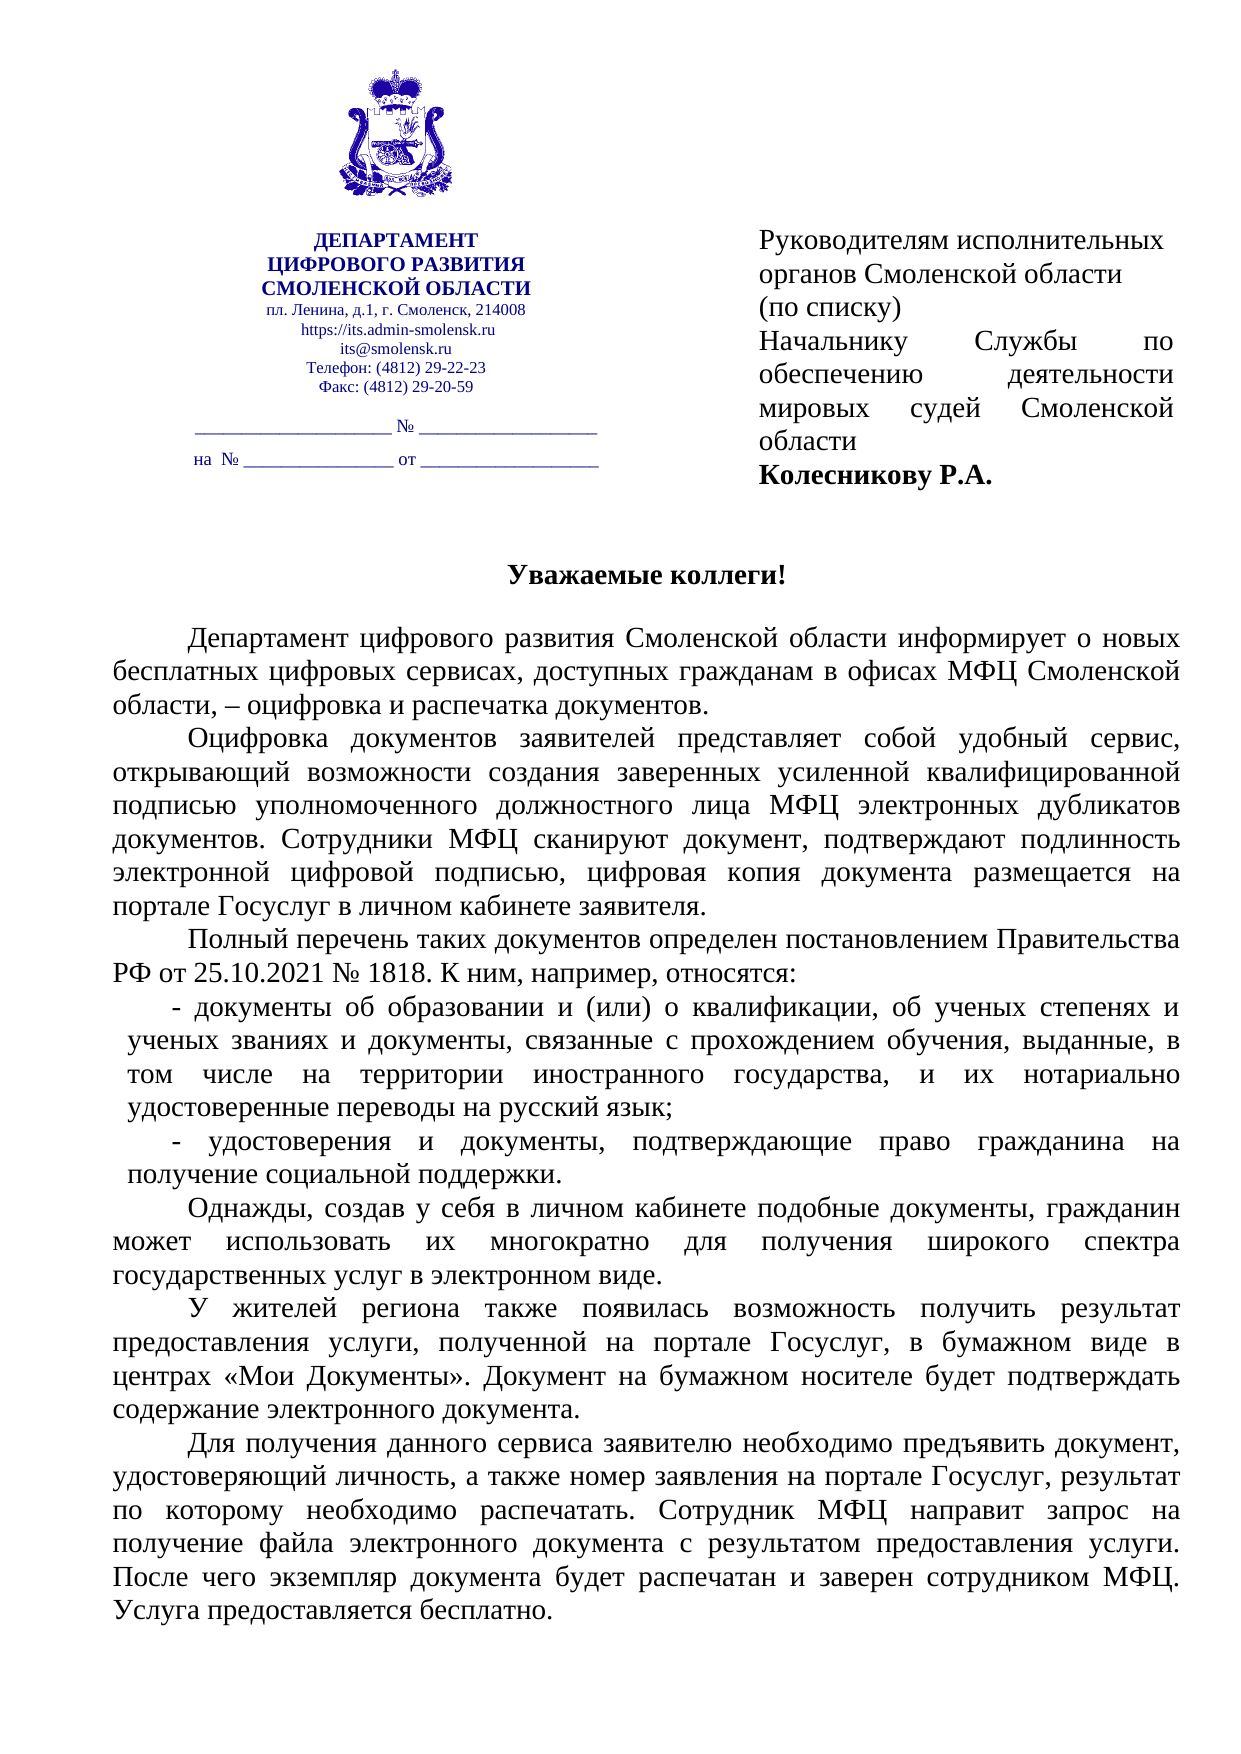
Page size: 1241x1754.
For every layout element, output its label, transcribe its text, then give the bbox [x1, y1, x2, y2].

text Уважаемые коллеги! [112, 557, 1181, 591]
text Департамент цифрового развития Смоленской области информирует о новых бесплатных цифровых сервисах, доступных гражданам в офисах МФЦ Смоленской области, – оцифровка и распечатка документов. [112, 620, 1181, 720]
picture [337, 66, 457, 204]
text Полный перечень таких документов определен постановлением Правительства РФ от 25.10.2021 № 1818. К ним, например, относятся: [112, 922, 1181, 989]
text Однажды, создав у себя в личном кабинете подобные документы, гражданин может использовать их многократно для получения широкого спектра государственных услуг в электронном виде. [112, 1190, 1181, 1291]
text Для получения данного сервиса заявителю необходимо предъявить документ, удостоверяющий личность, а также номер заявления на портале Госуслуг, результат по которому необходимо распечатать. Сотрудник МФЦ направит запрос на получение файла электронного документа с результатом предоставления услуги. После чего экземпляр документа будет распечатан и заверен сотрудником МФЦ. Услуга предоставляется бесплатно. [112, 1425, 1181, 1626]
list - документы об образовании и (или) о квалификации, об ученых степенях и ученых званиях и документы, связанные с прохождением обучения, выданные, в том числе на территории иностранного государства, и их нотариально удостоверенные переводы на русский язык; [127, 989, 1181, 1123]
list - удостоверения и документы, подтверждающие право гражданина на получение социальной поддержки. [127, 1123, 1181, 1190]
text У жителей региона также появилась возможность получить результат предоставления услуги, полученной на портале Госуслуг, в бумажном виде в центрах «Мои Документы». Документ на бумажном носителе будет подтверждать содержание электронного документа. [112, 1291, 1181, 1425]
text Оцифровка документов заявителей представляет собой удобный сервис, открывающий возможности создания заверенных усиленной квалифицированной подписью уполномоченного должностного лица МФЦ электронных дубликатов документов. Сотрудники МФЦ сканируют документ, подтверждают подлинность электронной цифровой подписью, цифровая копия документа размещается на портале Госуслуг в личном кабинете заявителя. [112, 720, 1181, 922]
